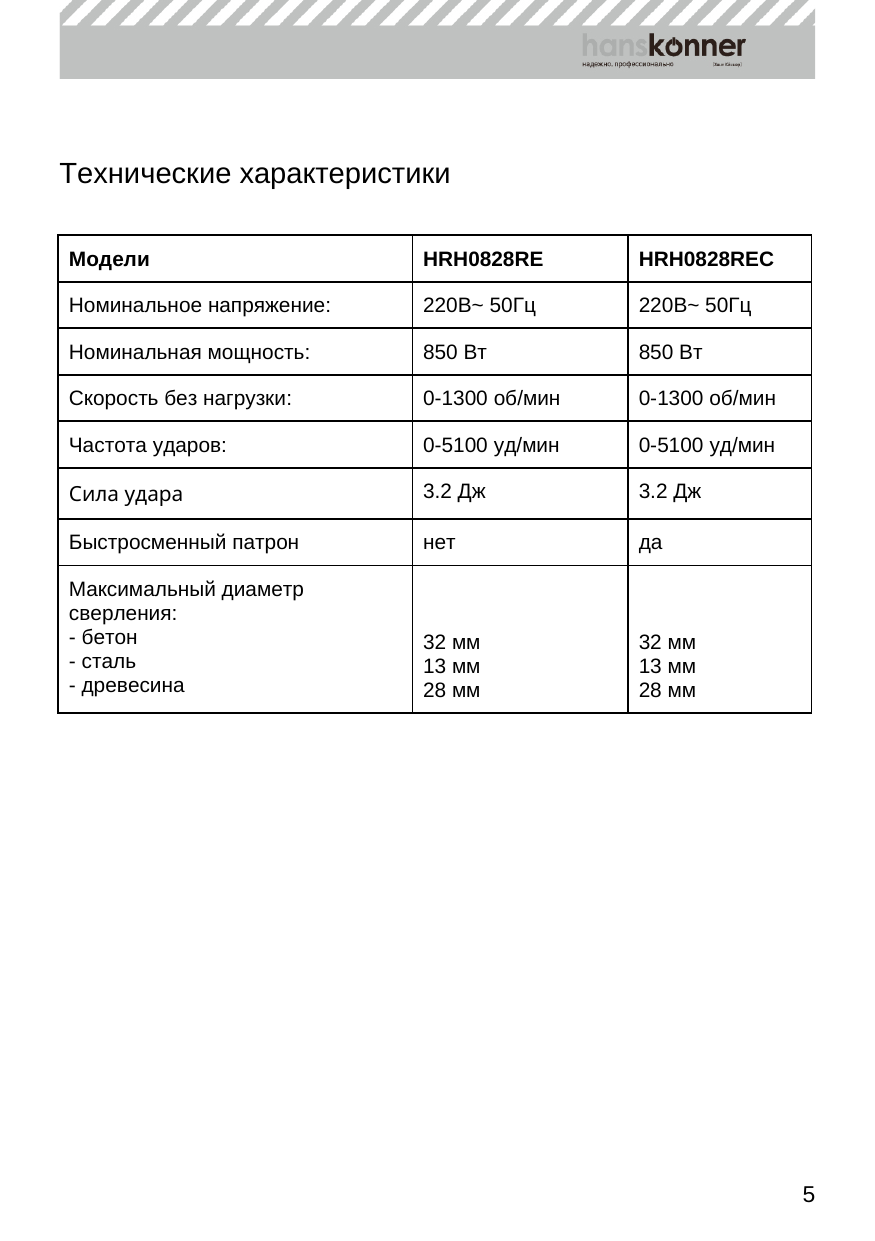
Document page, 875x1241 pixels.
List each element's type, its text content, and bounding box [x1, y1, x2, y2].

picture [59, 0, 816, 79]
table_cell 0-5100 уд/мин [629, 422, 811, 467]
table_cell Сила удара [59, 469, 412, 518]
table_cell да [629, 520, 811, 564]
table_cell нет [413, 520, 627, 564]
table_cell 0-1300 об/мин [629, 376, 811, 420]
table_cell Номинальная мощность: [59, 329, 412, 374]
table_cell 32 мм 13 мм 28 мм [629, 566, 811, 712]
table_cell Быстросменный патрон [59, 520, 412, 564]
table_header HRH0828REC [629, 236, 811, 281]
table_cell 220B~ 50Гц [629, 283, 811, 327]
table_cell 32 мм 13 мм 28 мм [413, 566, 627, 712]
table_cell 3.2 Дж [629, 469, 811, 518]
table_cell 220B~ 50Гц [413, 283, 627, 327]
table_cell 0-1300 об/мин [413, 376, 627, 420]
table_header HRH0828RE [413, 236, 627, 281]
table_cell 3.2 Дж [413, 469, 627, 518]
table_cell Номинальное напряжение: [59, 283, 412, 327]
table_cell Скорость без нагрузки: [59, 376, 412, 420]
table_cell Максимальный диаметр сверления: - бетон - сталь - древесина [59, 566, 412, 712]
table_cell 850 Вт [629, 329, 811, 374]
table_cell Частота ударов: [59, 422, 412, 467]
table_cell 850 Вт [413, 329, 627, 374]
table_cell 0-5100 уд/мин [413, 422, 627, 467]
table_header Модели [59, 236, 412, 281]
subtitle Технические характеристики [59, 156, 815, 189]
